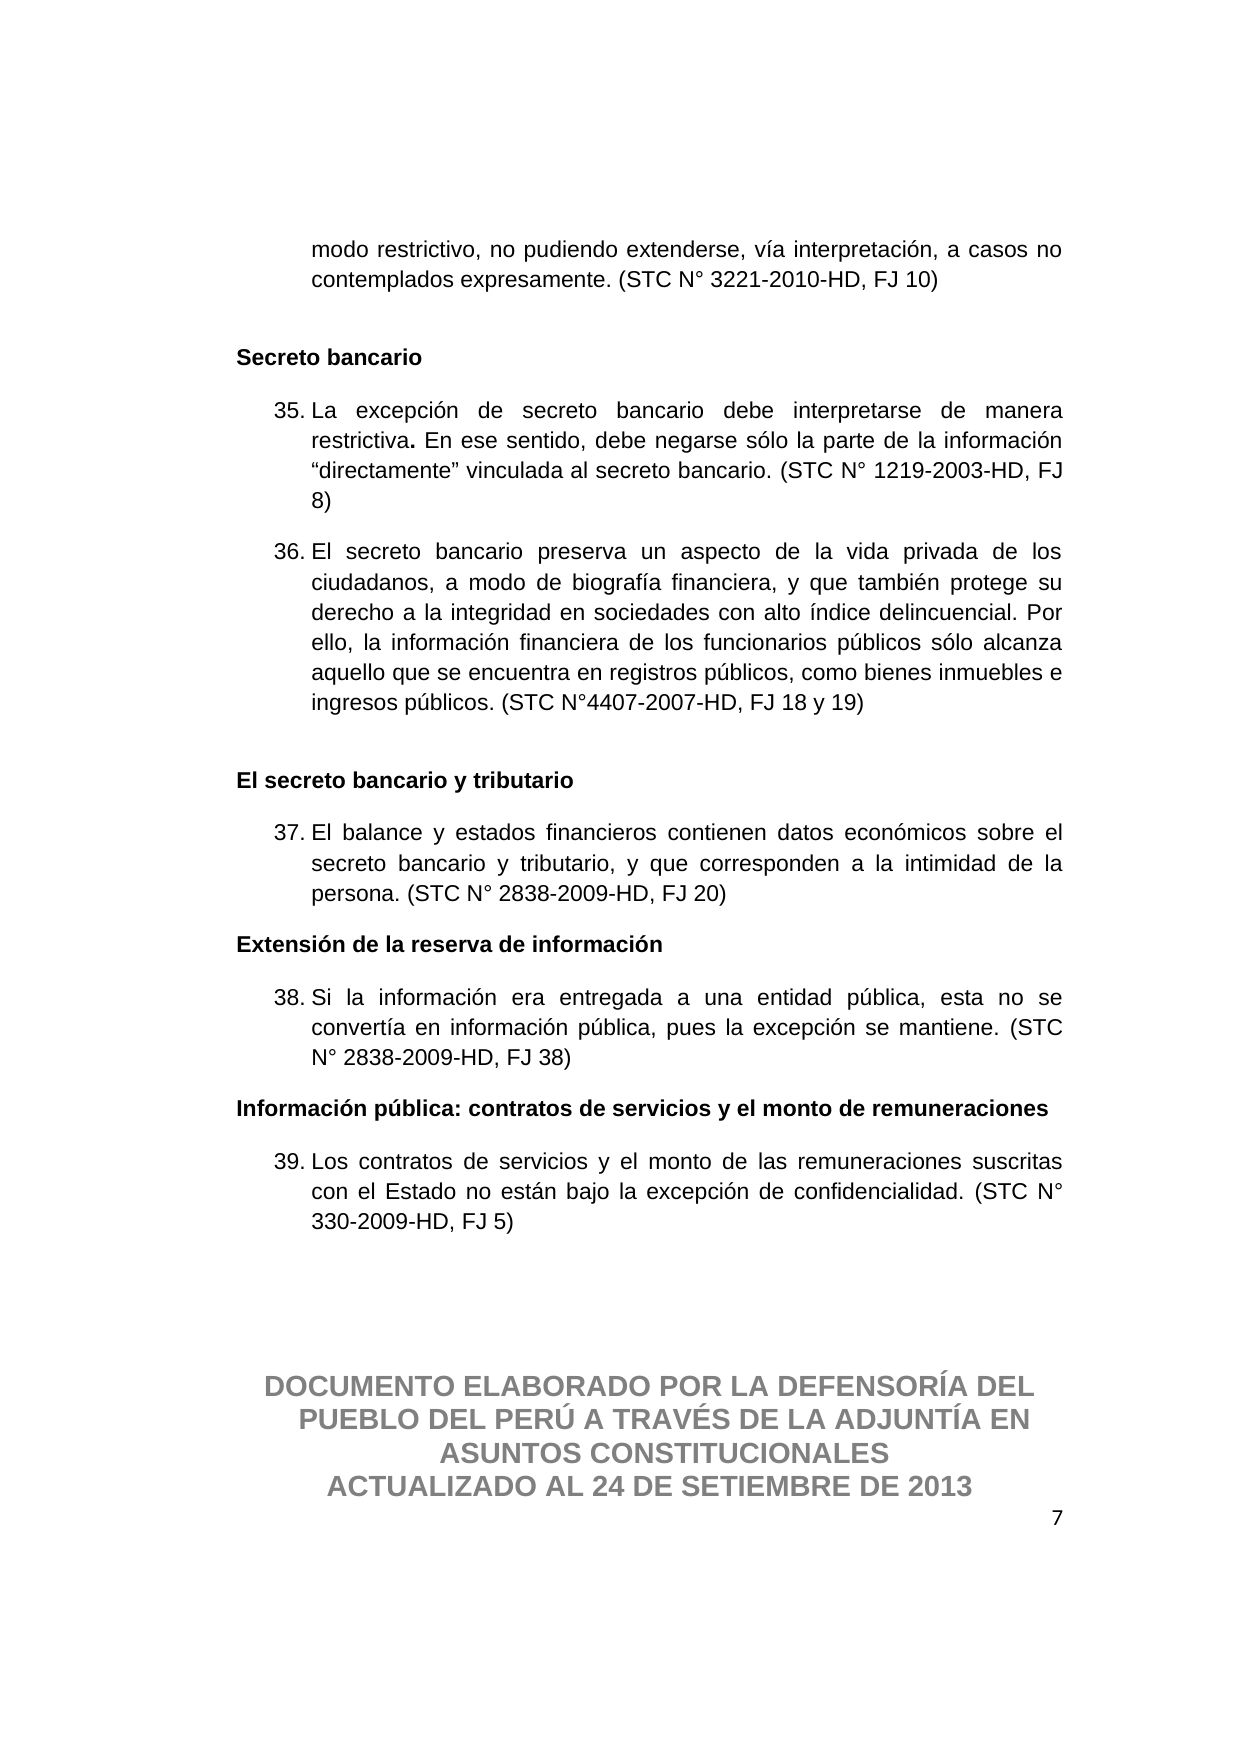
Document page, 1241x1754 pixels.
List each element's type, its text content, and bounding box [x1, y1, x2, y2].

list El balance y estados financieros contienen datos económicos sobre el secreto bancario y tributario, y que corresponden a la intimidad de la persona. (STC N° 2838-2009-HD, FJ 20) [274, 819, 1063, 906]
list El secreto bancario preserva un aspecto de la vida privada de los ciudadanos, a modo de biografía financiera, y que también protege su derecho a la integridad en sociedades con alto índice delincuencial. Por ello, la información financiera de los funcionarios públicos sólo alcanza aquello que se encuentra en registros públicos, como bienes inmuebles e ingresos públicos. (STC N°4407-2007-HD, FJ 18 y 19) [274, 538, 1063, 716]
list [274, 236, 1063, 293]
text Extensión de la reserva de información [236, 931, 1063, 957]
text El secreto bancario y tributario [236, 767, 1063, 793]
text Secreto bancario [236, 344, 1063, 370]
list La excepción de secreto bancario debe interpretarse de manera restrictiva. En ese sentido, debe negarse sólo la parte de la información “directamente” vinculada al secreto bancario. (STC N° 1219-2003-HD, FJ 8) [274, 397, 1063, 513]
list Los contratos de servicios y el monto de las remuneraciones suscritas con el Estado no están bajo la excepción de confidencialidad. (STC N° 330-2009-HD, FJ 5) [274, 1148, 1063, 1234]
text Información pública: contratos de servicios y el monto de remuneraciones [236, 1095, 1063, 1121]
list Si la información era entregada a una entidad pública, esta no se convertía en información pública, pues la excepción se mantiene. (STC N° 2838-2009-HD, FJ 38) [274, 983, 1063, 1070]
